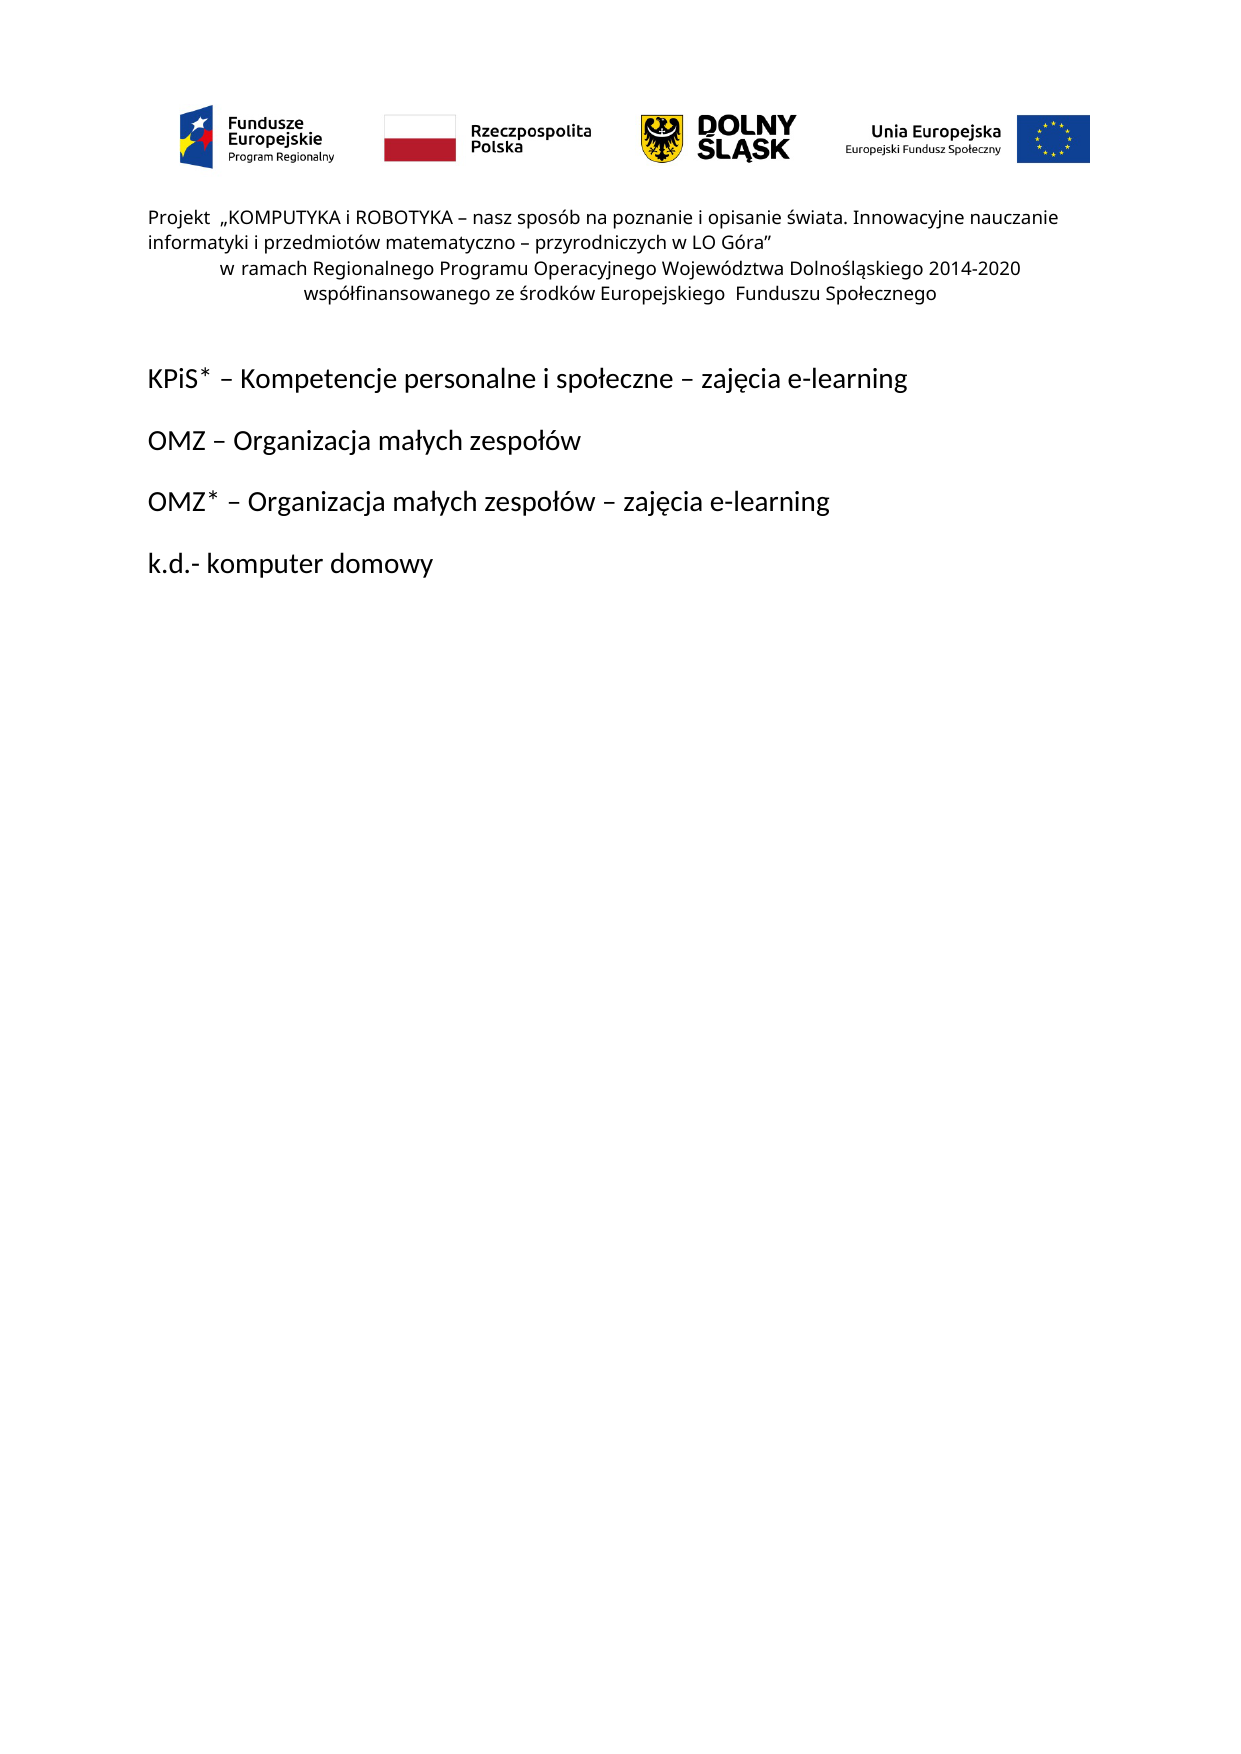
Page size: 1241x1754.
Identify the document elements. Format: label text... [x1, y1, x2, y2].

text OMZ – Organizacja małych zespołów [148, 422, 1093, 457]
text KPiS* – Kompetencje personalne i społeczne – zajęcia e-learning [148, 360, 1093, 395]
text OMZ* – Organizacja małych zespołów – zajęcia e-learning [148, 483, 1093, 519]
text k.d.- komputer domowy [148, 545, 1093, 581]
